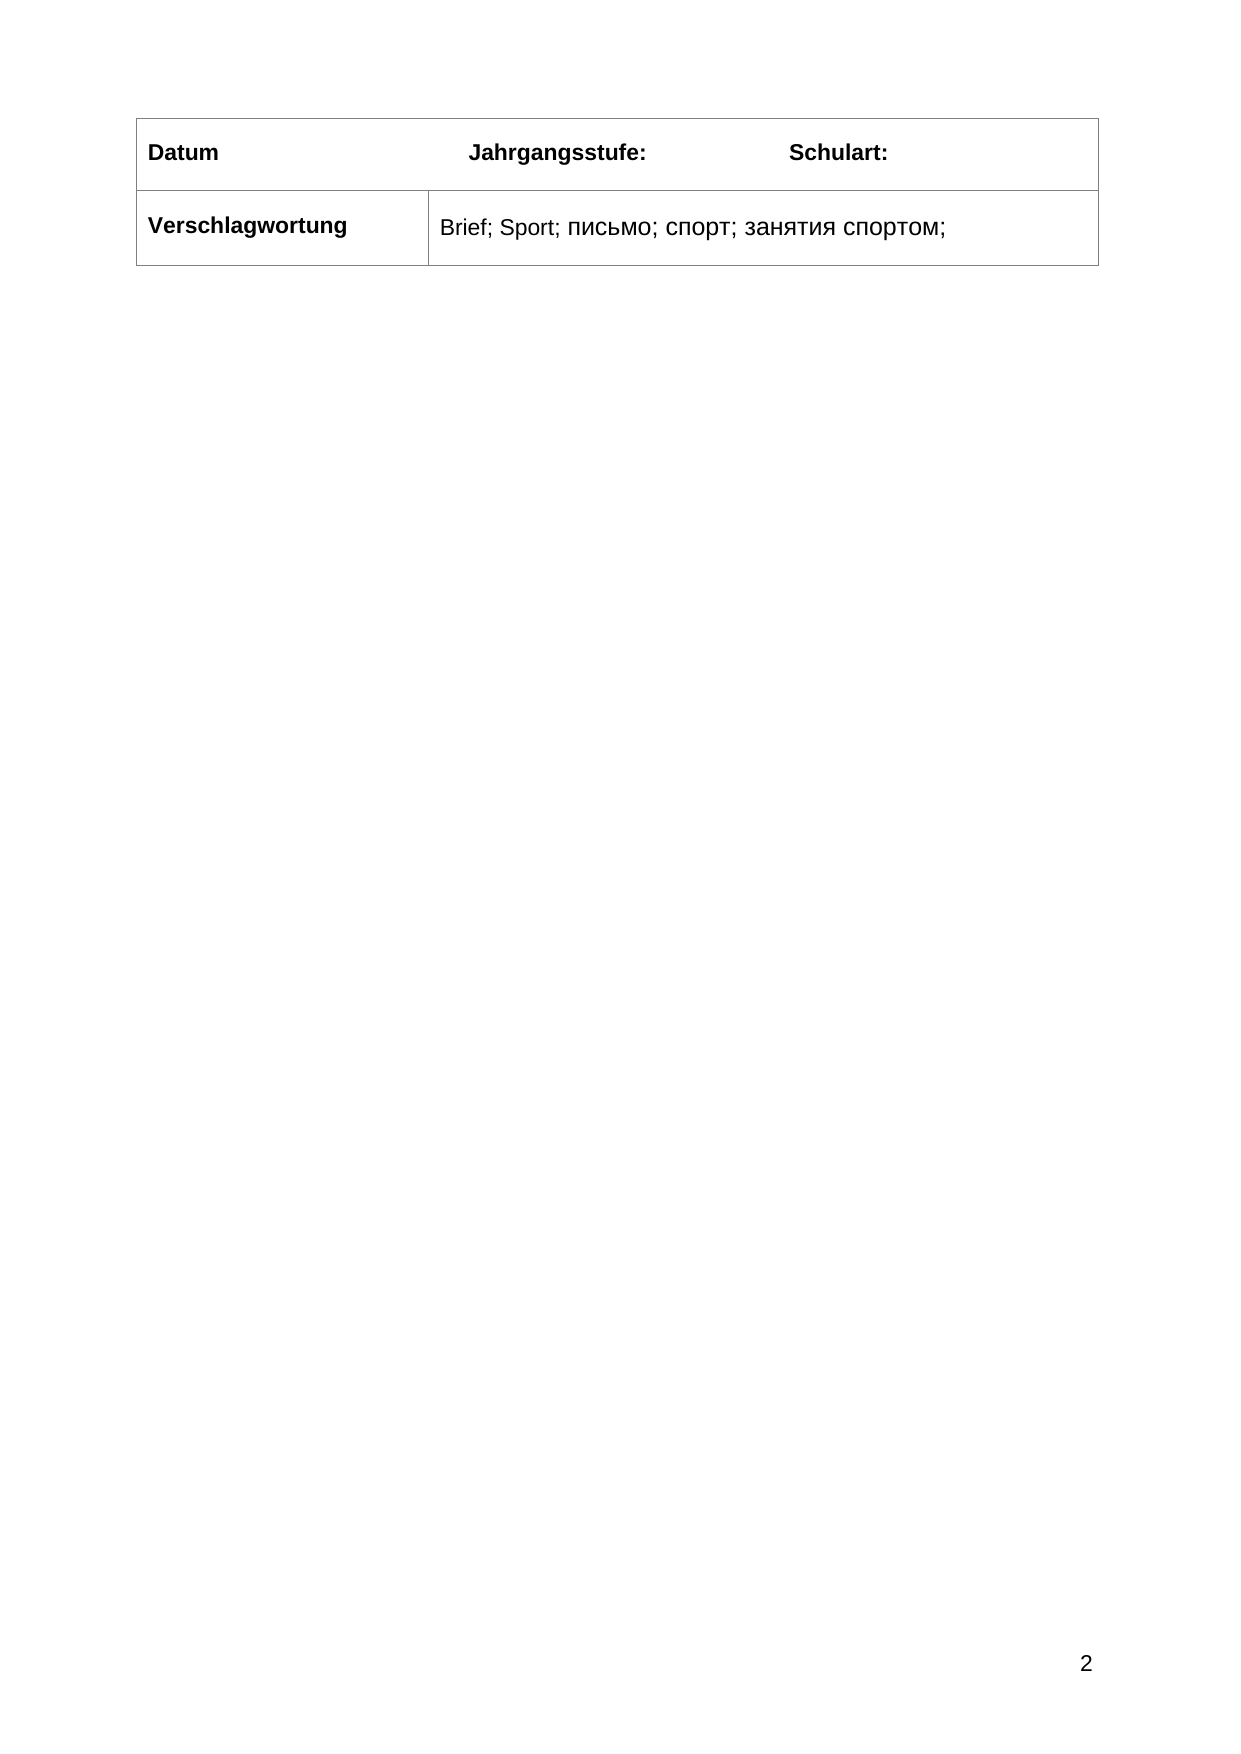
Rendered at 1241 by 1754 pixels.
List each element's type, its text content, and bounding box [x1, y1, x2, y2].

table_cell Brief; Sport; письмо; спорт; занятия спортом; [429, 191, 1098, 265]
table_cell Schulart: [778, 119, 1098, 190]
table_cell Jahrgangsstufe: [457, 119, 778, 190]
table_cell Datum [137, 119, 457, 190]
table_cell Verschlagwortung [137, 191, 428, 265]
